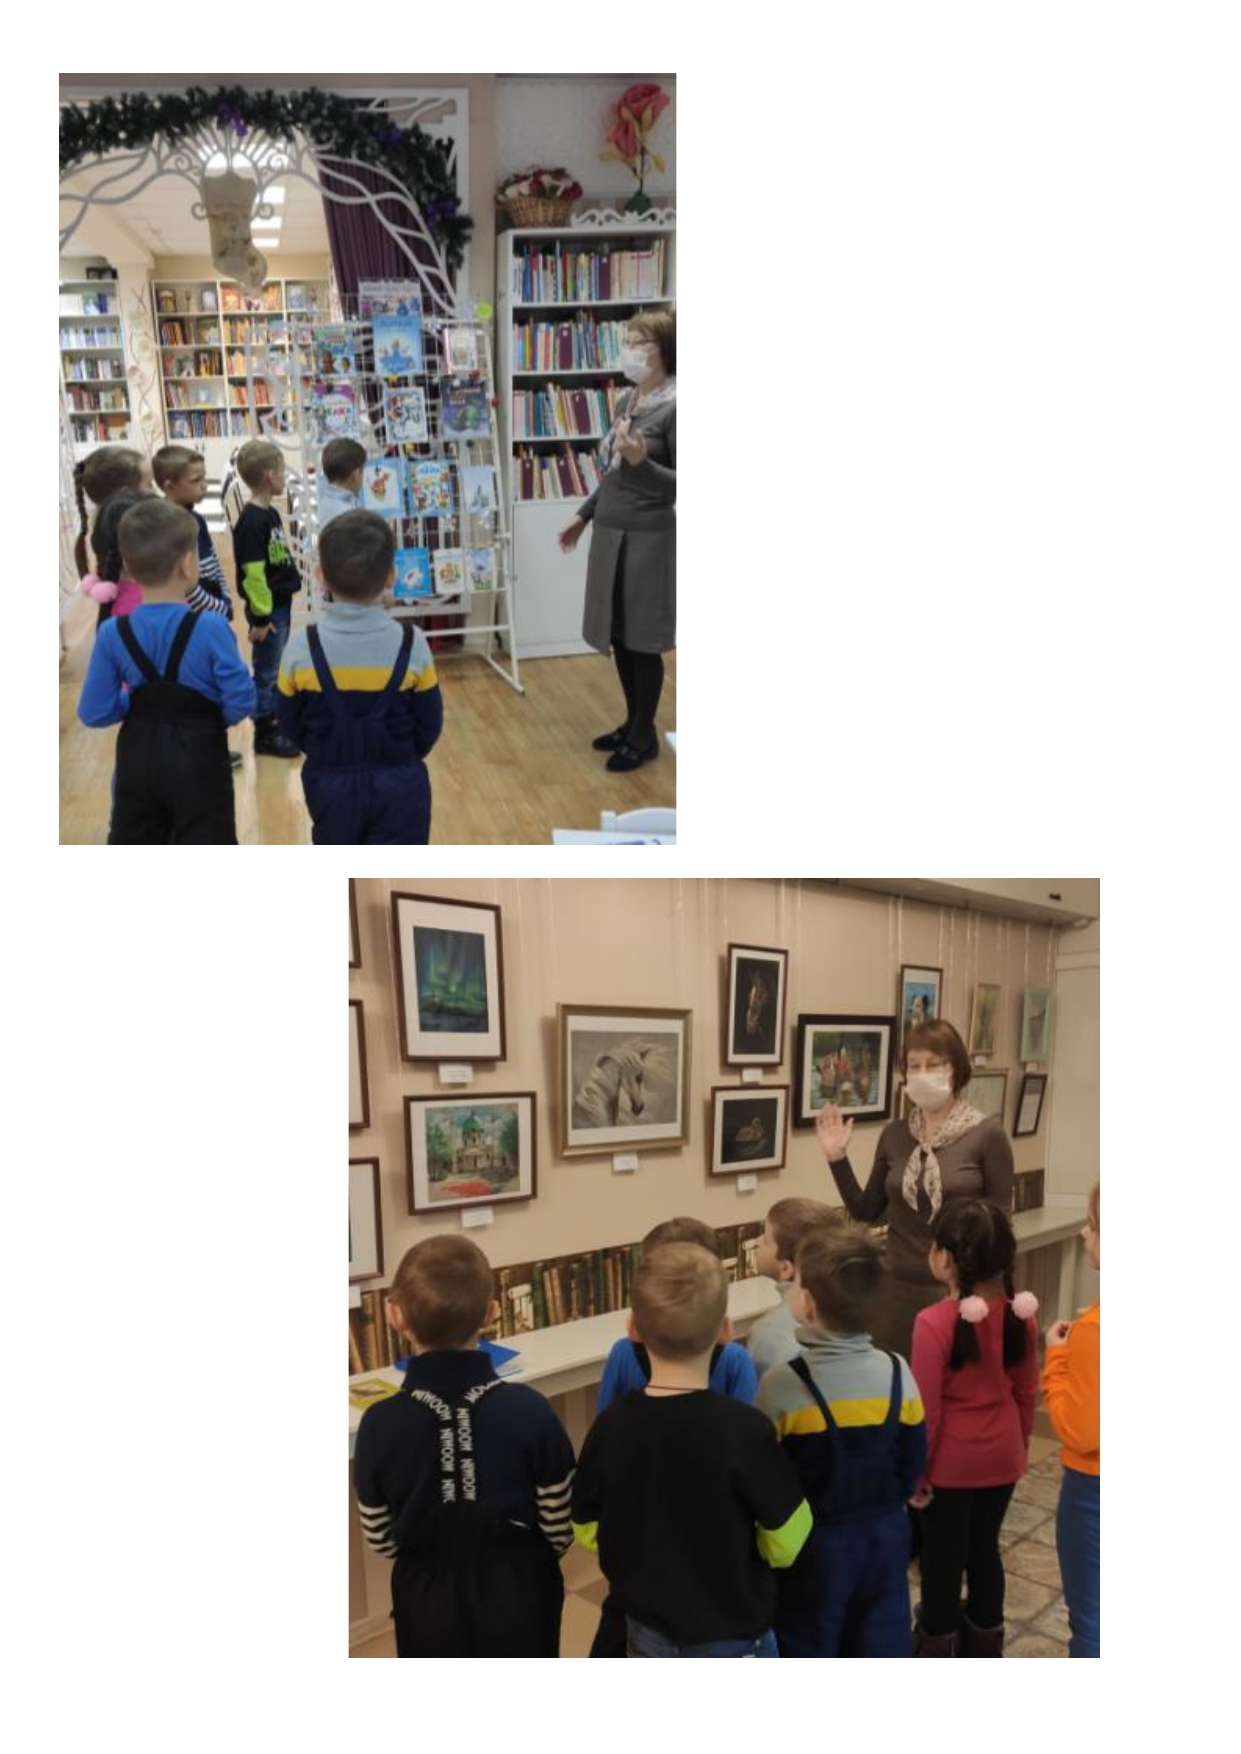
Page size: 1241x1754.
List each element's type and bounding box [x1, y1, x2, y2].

picture [59, 73, 677, 845]
picture [348, 878, 1100, 1657]
